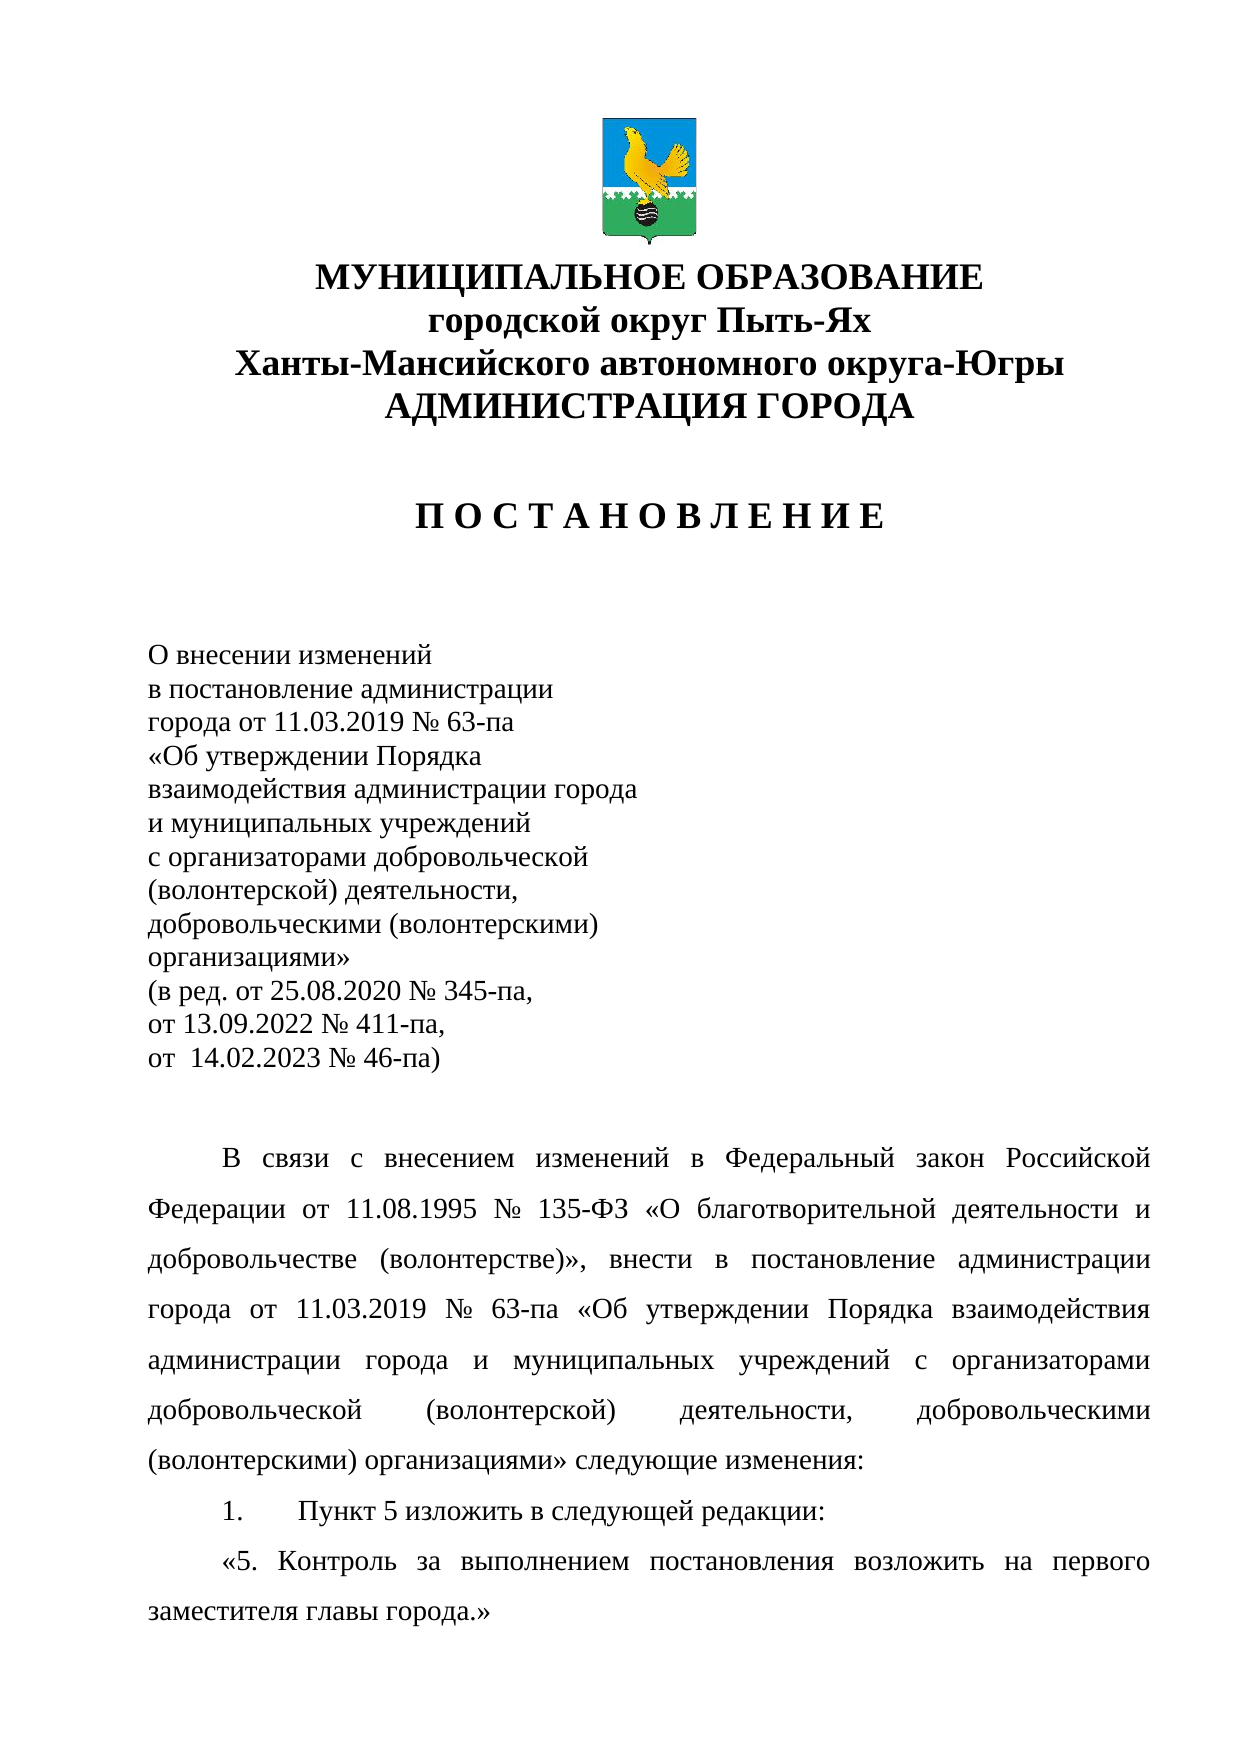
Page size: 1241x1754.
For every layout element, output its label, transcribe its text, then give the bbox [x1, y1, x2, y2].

title с организаторами добровольческой [148, 839, 1151, 872]
title и муниципальных учреждений [148, 805, 1151, 839]
text Ханты-Мансийского автономного округа-Югры [148, 340, 1151, 383]
text О внесении изменений [148, 637, 1151, 671]
title от 14.02.2023 № 46-па) [148, 1040, 1151, 1073]
title организациями» [148, 939, 1151, 973]
text П О С Т А Н О В Л Е Н И Е [148, 494, 1151, 537]
subtitle АДМИНИСТРАЦИЯ ГОРОДА [148, 383, 1151, 427]
picture [602, 118, 697, 254]
text «5. Контроль за выполнением постановления возложить на первого заместителя главы города.» [148, 1543, 1151, 1627]
text В связи с внесением изменений в Федеральный закон Российской Федерации от 11.08.1995 № 135-ФЗ «О благотворительной деятельности и добровольчестве (волонтерстве)», внести в постановление администрации города от 11.03.2019 № 63-па «Об утверждении Порядка взаимодействия администрации города и муниципальных учреждений с организаторами добровольческой (волонтерской) деятельности, добровольческими (волонтерскими) организациями» следующие изменения: [148, 1141, 1151, 1476]
title (в ред. от 25.08.2020 № 345-па, [148, 973, 1151, 1006]
title в постановление администрации [148, 671, 1151, 704]
title добровольческими (волонтерскими) [148, 906, 1151, 939]
title «Об утверждении Порядка [148, 738, 1151, 772]
list Пункт 5 изложить в следующей редакции: [148, 1493, 1151, 1526]
text города от 11.03.2019 № 63-па [148, 704, 1151, 738]
text городской округ Пыть-Ях [148, 297, 1151, 340]
title от 13.09.2022 № 411-па, [148, 1006, 1151, 1040]
title взаимодействия администрации города [148, 772, 1151, 805]
title (волонтерской) деятельности, [148, 872, 1151, 906]
text МУНИЦИПАЛЬНОЕ ОБРАЗОВАНИЕ [148, 254, 1151, 297]
